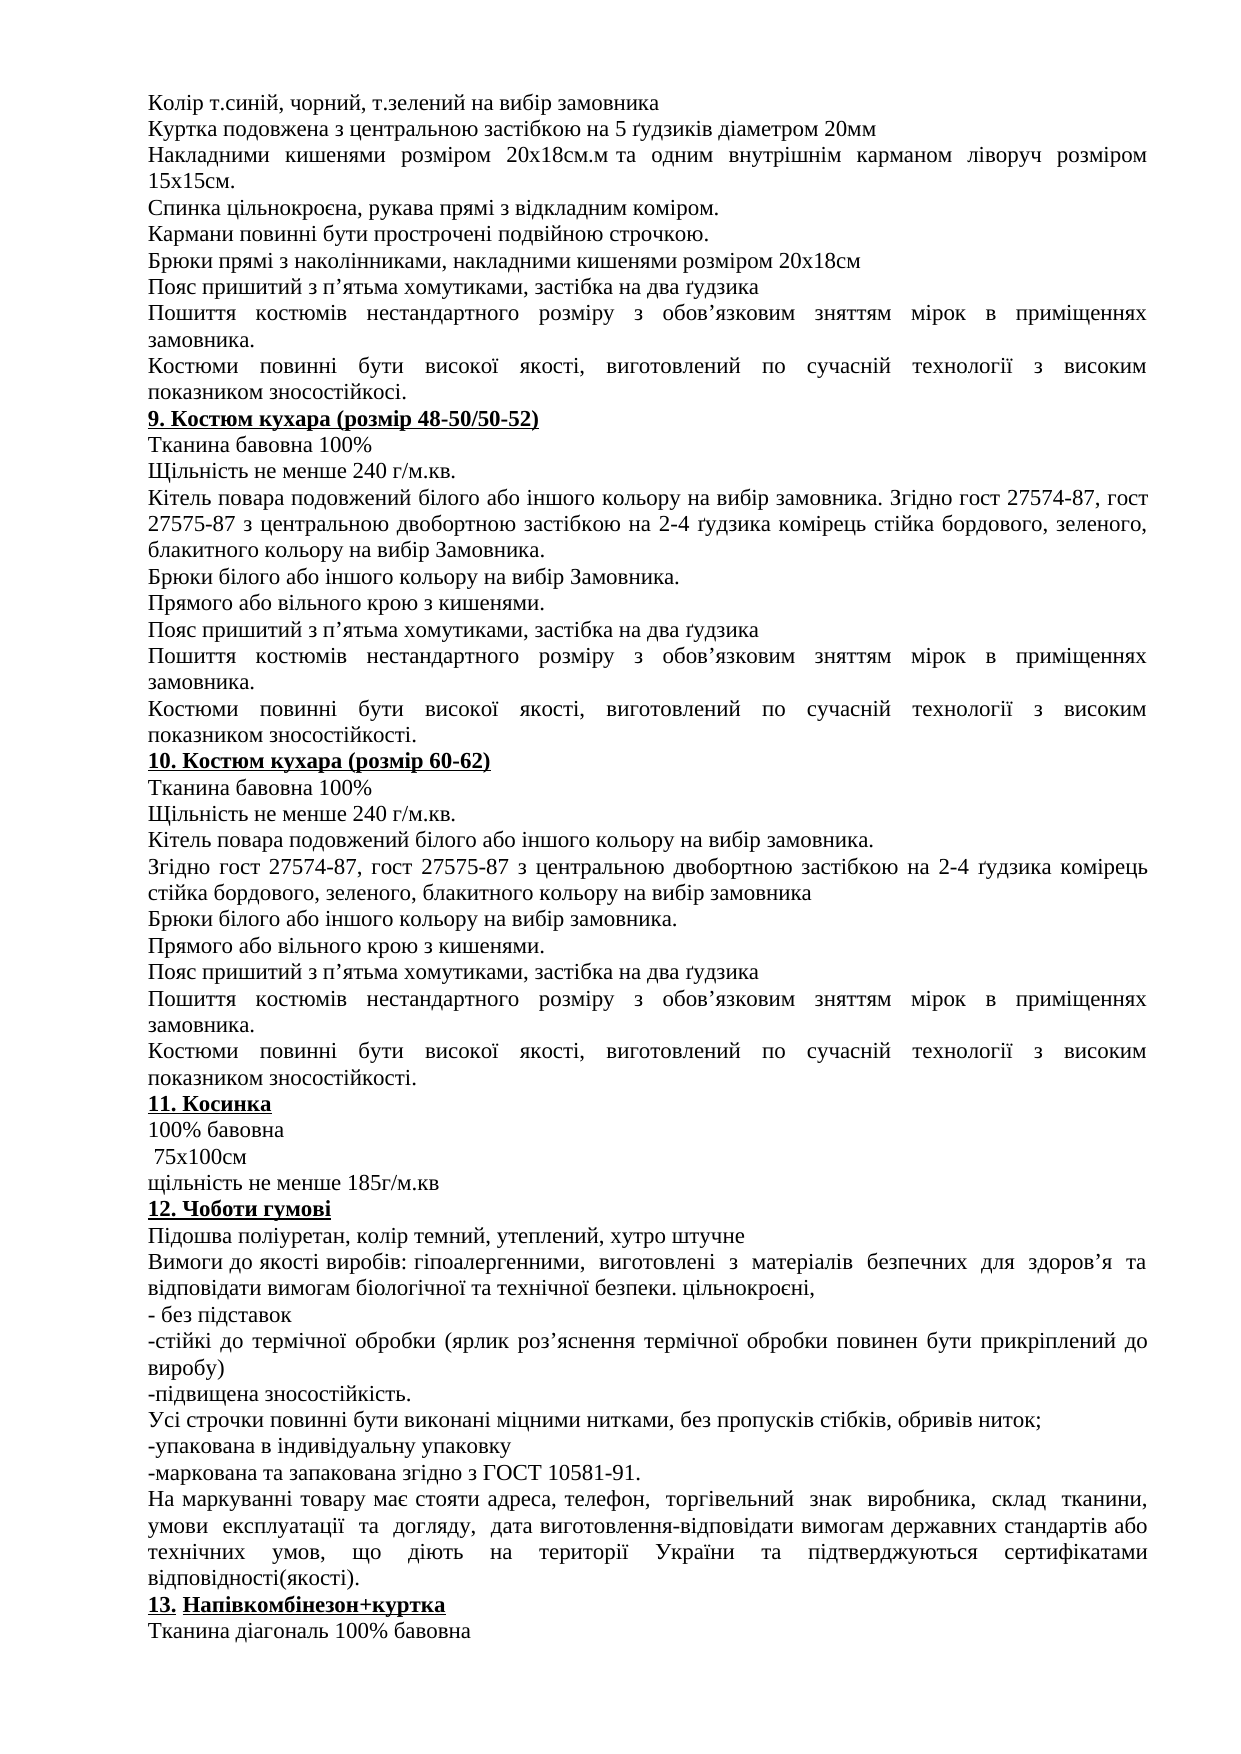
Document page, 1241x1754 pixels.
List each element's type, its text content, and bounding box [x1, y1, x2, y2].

text Костюми повинні бути високої якості, виготовлений по сучасній технології з високим показником зносостійкості. [148, 1037, 1149, 1090]
text Кармани повинні бути прострочені подвійною строчкою. [148, 220, 1149, 247]
text Прямого або вільного крою з кишенями. [148, 589, 1149, 616]
text Пошиття костюмів нестандартного розміру з обов’язковим зняттям мірок в приміщеннях замовника. [148, 984, 1149, 1037]
text Пояс пришитий з п’ятьма хомутиками, застібка на два ґудзика [148, 273, 1149, 299]
text -упакована в індивідуальну упаковку [148, 1433, 1149, 1459]
text На маркуванні товару має стояти адреса, телефон, торгівельний знак виробника, склад тканини, умови експлуатації та догляду, дата виготовлення-відповідати вимогам державних стандартів або технічних умов, що діють на території України та підтверджуються сертифікатами відповідності(якості). [148, 1485, 1149, 1591]
text Тканина бавовна 100% [148, 431, 1149, 457]
text 9. Костюм кухара (розмір 48-50/50-52) [148, 405, 1149, 431]
text 13. Напівкомбінезон+куртка [148, 1591, 1149, 1617]
text 11. Косинка [148, 1090, 1149, 1116]
text Брюки білого або іншого кольору на вибір замовника. [148, 906, 1149, 932]
text Накладними кишенями розміром 20х18см.м та одним внутрішнім карманом ліворуч розміром 15х15см. [148, 141, 1149, 194]
text Кітель повара подовжений білого або іншого кольору на вибір замовника. Згідно гост 27574-87, гост 27575-87 з центральною двобортною застібкою на 2-4 ґудзика комірець стійка бордового, зеленого, блакитного кольору на вибір Замовника. [148, 484, 1149, 563]
text Спинка цільнокроєна, рукава прямі з відкладним коміром. [148, 194, 1149, 220]
text Пошиття костюмів нестандартного розміру з обов’язковим зняттям мірок в приміщеннях замовника. [148, 299, 1149, 352]
text Пояс пришитий з п’ятьма хомутиками, застібка на два ґудзика [148, 958, 1149, 984]
text Щільність не менше 240 г/м.кв. [148, 800, 1149, 826]
text - без підставок [148, 1301, 1149, 1327]
text Пояс пришитий з п’ятьма хомутиками, застібка на два ґудзика [148, 616, 1149, 642]
text -маркована та запакована згідно з ГОСТ 10581-91. [148, 1459, 1149, 1485]
text 12. Чоботи гумові [148, 1195, 1149, 1222]
text Колір т.синій, чорний, т.зелений на вибір замовника [148, 88, 1149, 115]
text Брюки білого або іншого кольору на вибір Замовника. [148, 563, 1149, 589]
text Згідно гост 27574-87, гост 27575-87 з центральною двобортною застібкою на 2-4 ґудзика комірець стійка бордового, зеленого, блакитного кольору на вибір замовника [148, 853, 1149, 906]
text Брюки прямі з наколінниками, накладними кишенями розміром 20х18см [148, 247, 1149, 273]
text Костюми повинні бути високої якості, виготовлений по сучасній технології з високим показником зносостійкосі. [148, 352, 1149, 405]
text Підошва поліуретан, колір темний, утеплений, хутро штучне [148, 1222, 1149, 1248]
text 10. Костюм кухара (розмір 60-62) [148, 747, 1149, 774]
text -підвищена зносостійкість. [148, 1380, 1149, 1406]
text Прямого або вільного крою з кишенями. [148, 932, 1149, 958]
text Щільність не менше 240 г/м.кв. [148, 457, 1149, 484]
text Костюми повинні бути високої якості, виготовлений по сучасній технології з високим показником зносостійкості. [148, 695, 1149, 747]
text 100% бавовна [148, 1116, 1149, 1143]
text щільність не менше 185г/м.кв [148, 1169, 1149, 1195]
text Тканина діагональ 100% бавовна [148, 1617, 1149, 1643]
text Вимоги до якості виробів: гіпоалергенними, виготовлені з матеріалів безпечних для здоров’я та відповідати вимогам біологічної та технічної безпеки. цільнокроєні, [148, 1248, 1149, 1301]
text Кітель повара подовжений білого або іншого кольору на вибір замовника. [148, 826, 1149, 853]
text Усі строчки повинні бути виконані міцними нитками, без пропусків стібків, обривів ниток; [148, 1406, 1149, 1433]
text 75х100см [148, 1143, 1149, 1169]
text -стійкі до термічної обробки (ярлик роз’яснення термічної обробки повинен бути прикріплений до виробу) [148, 1327, 1149, 1380]
text Куртка подовжена з центральною застібкою на 5 ґудзиків діаметром 20мм [148, 115, 1149, 141]
text Тканина бавовна 100% [148, 774, 1149, 800]
text Пошиття костюмів нестандартного розміру з обов’язковим зняттям мірок в приміщеннях замовника. [148, 642, 1149, 695]
